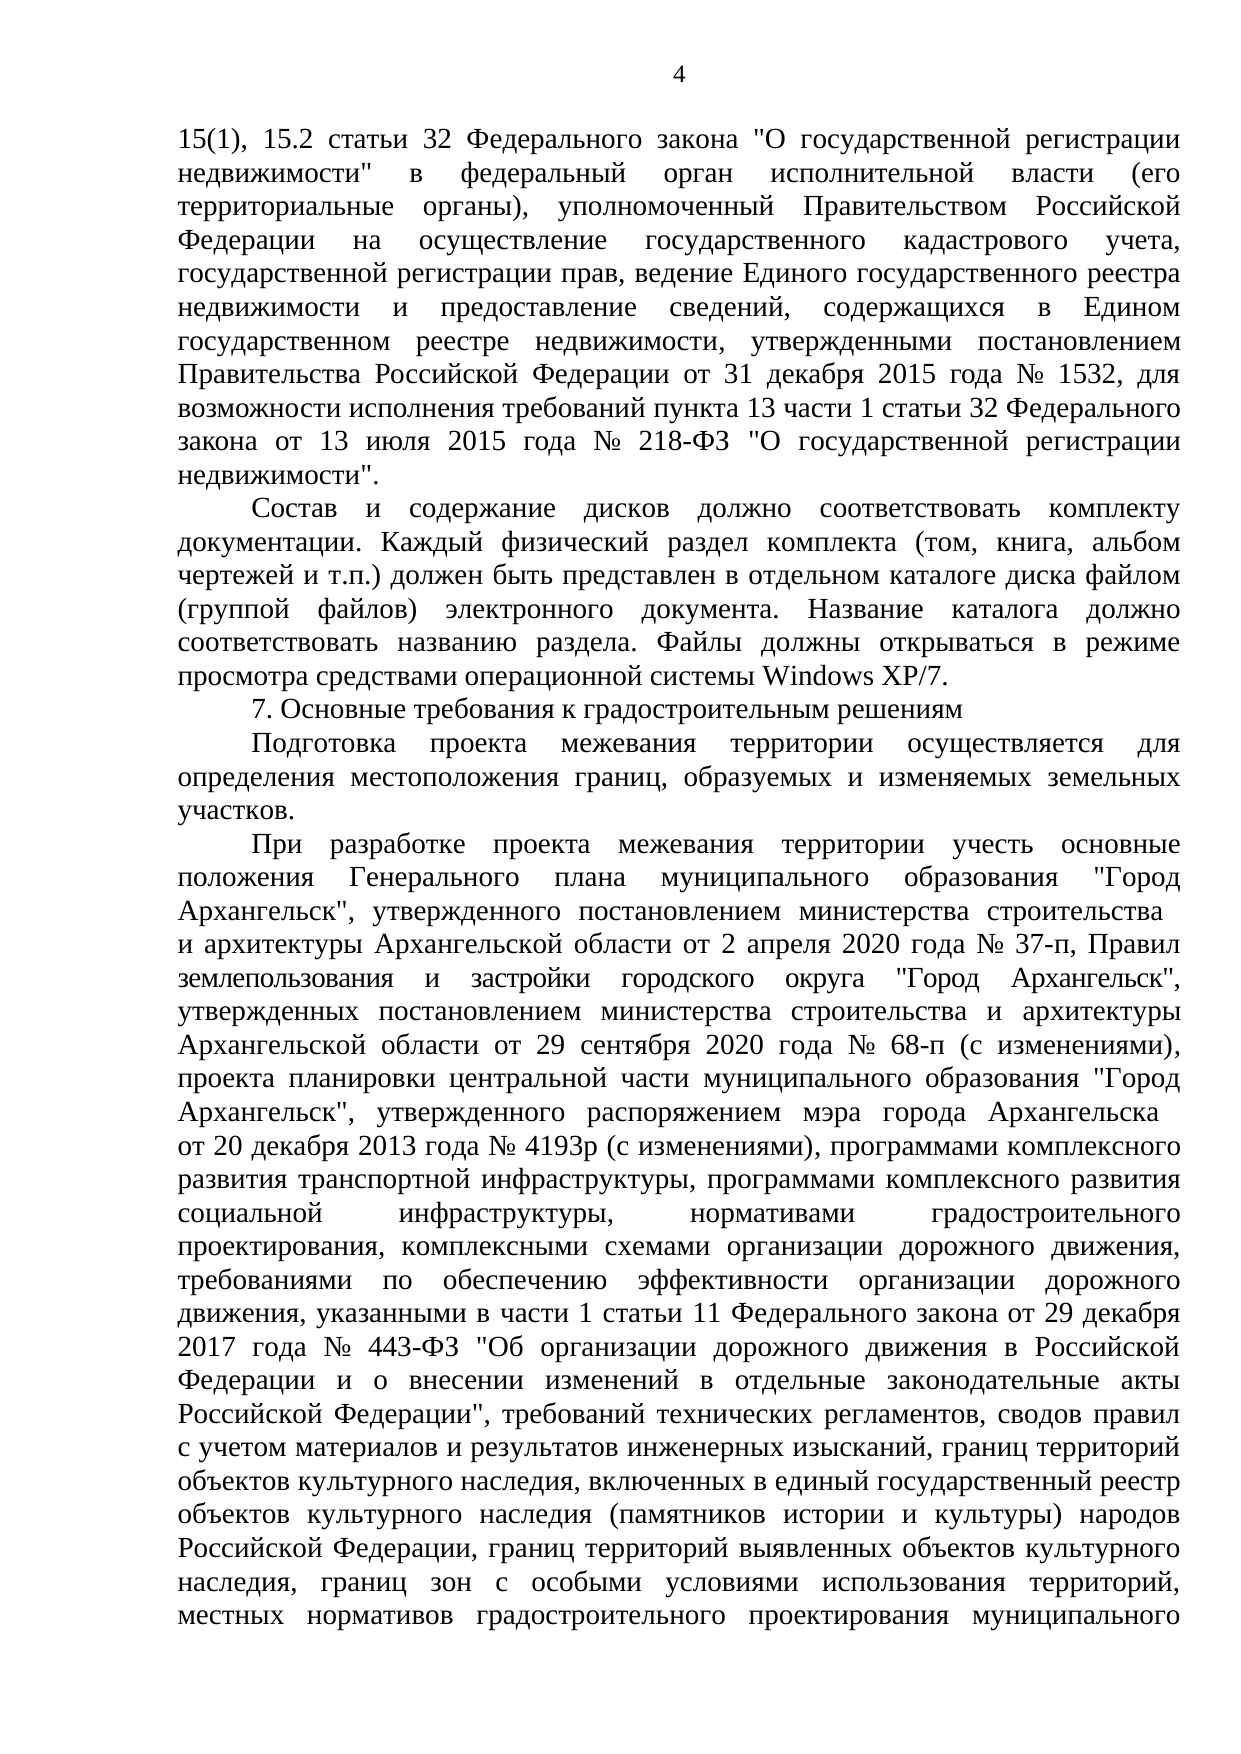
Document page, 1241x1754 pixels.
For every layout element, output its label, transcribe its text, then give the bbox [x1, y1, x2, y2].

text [177, 121, 1181, 490]
text Подготовка проекта межевания территории осуществляется для определения местоположения границ, образуемых и изменяемых земельных участков. [177, 725, 1181, 826]
text Состав и содержание дисков должно соответствовать комплекту документации. Каждый физический раздел комплекта (том, книга, альбом чертежей и т.п.) должен быть представлен в отдельном каталоге диска файлом (группой файлов) электронного документа. Название каталога должно соответствовать названию раздела. Файлы должны открываться в режиме просмотра средствами операционной системы Windows ХР/7. [177, 490, 1181, 692]
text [177, 826, 1181, 1631]
text 7. Основные требования к градостроительным решениям [177, 692, 1181, 725]
